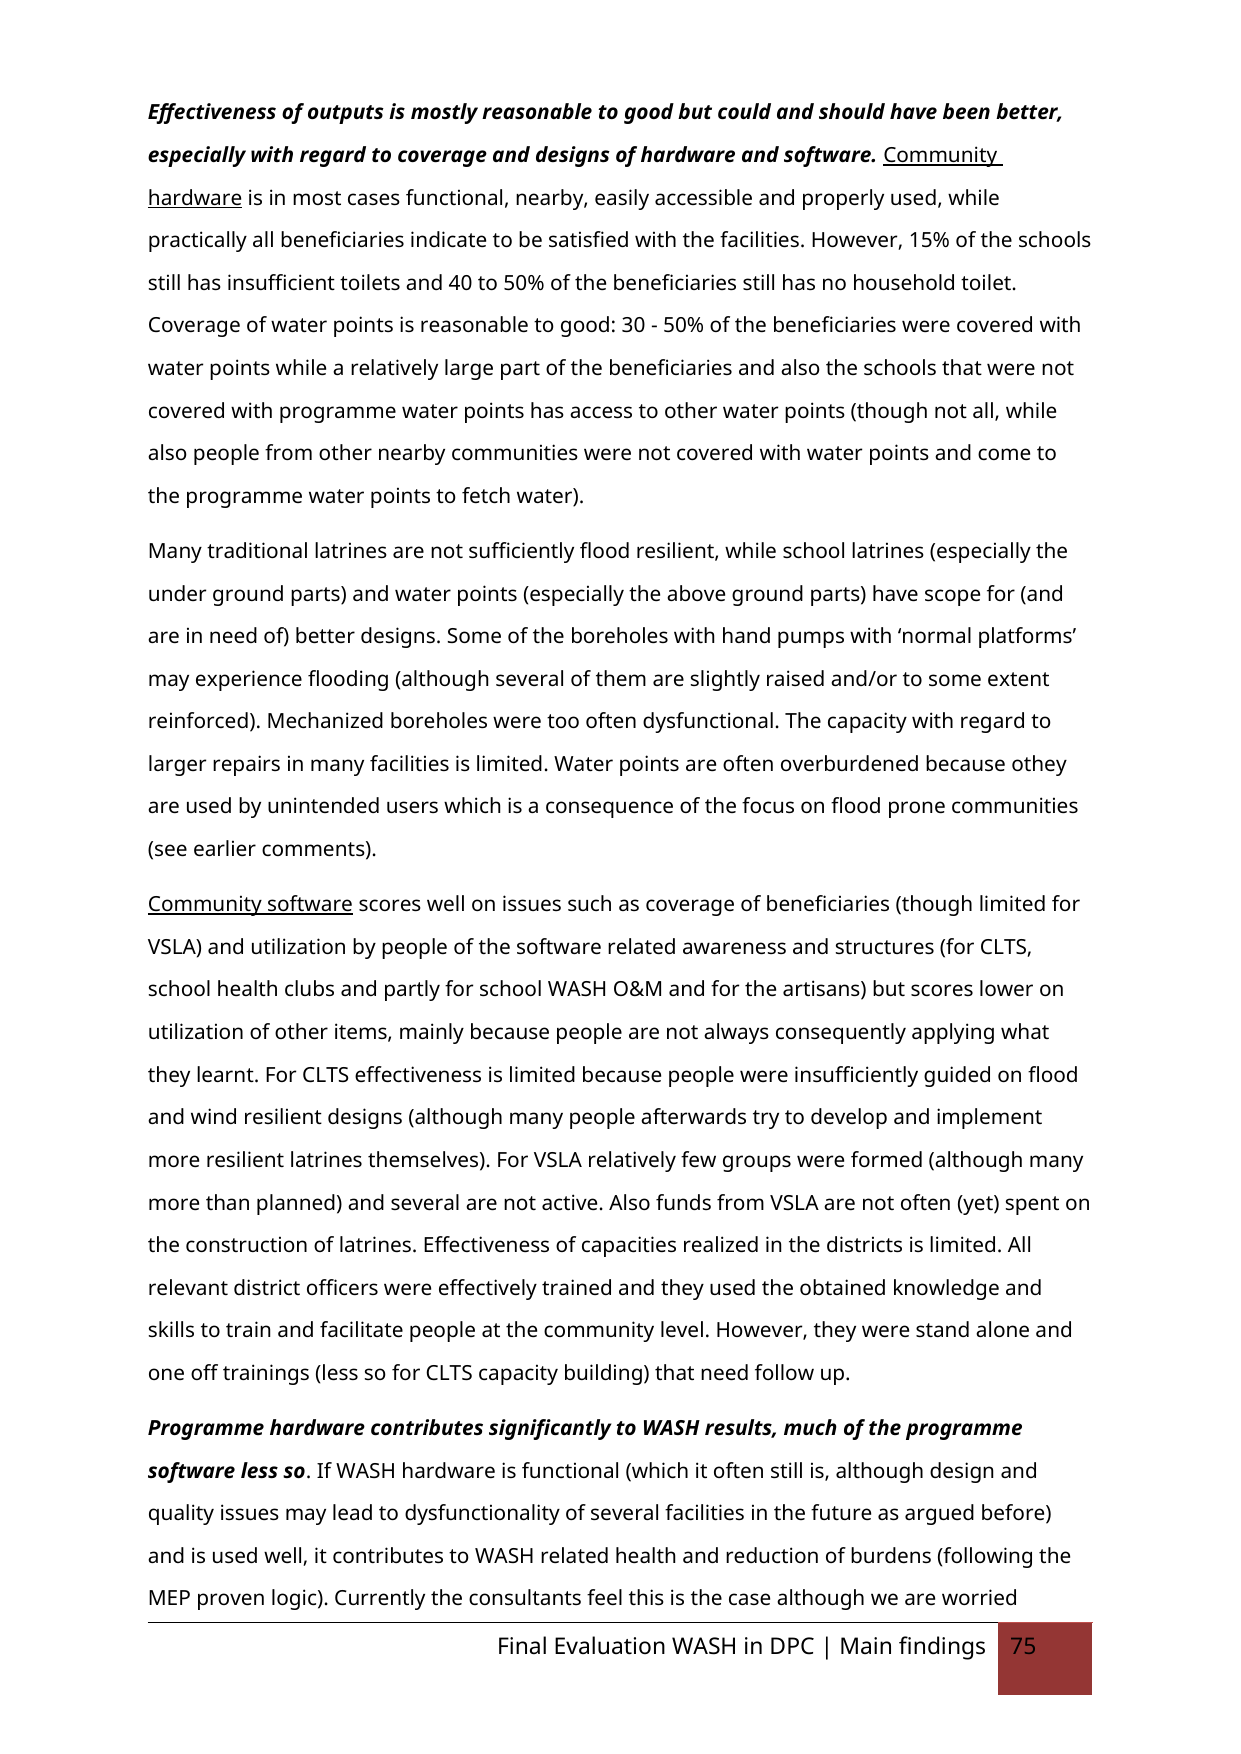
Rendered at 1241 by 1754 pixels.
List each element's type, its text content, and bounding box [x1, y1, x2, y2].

text Effectiveness of outputs is mostly reasonable to good but could and should have been better, especially with regard to coverage and designs of hardware and software. Community hardware is in most cases functional, nearby, easily accessible and properly used, while practically all beneficiaries indicate to be satisfied with the facilities. However, 15% of the schools still has insufficient toilets and 40 to 50% of the beneficiaries still has no household toilet. Coverage of water points is reasonable to good: 30 - 50% of the beneficiaries were covered with water points while a relatively large part of the beneficiaries and also the schools that were not covered with programme water points has access to other water points (though not all, while also people from other nearby communities were not covered with water points and come to the programme water points to fetch water). [148, 97, 1092, 509]
text Community software scores well on issues such as coverage of beneficiaries (though limited for VSLA) and utilization by people of the software related awareness and structures (for CLTS, school health clubs and partly for school WASH O&M and for the artisans) but scores lower on utilization of other items, mainly because people are not always consequently applying what they learnt. For CLTS effectiveness is limited because people were insufficiently guided on flood and wind resilient designs (although many people afterwards try to develop and implement more resilient latrines themselves). For VSLA relatively few groups were formed (although many more than planned) and several are not active. Also funds from VSLA are not often (yet) spent on the construction of latrines. Effectiveness of capacities realized in the districts is limited. All relevant district officers were effectively trained and they used the obtained knowledge and skills to train and facilitate people at the community level. However, they were stand alone and one off trainings (less so for CLTS capacity building) that need follow up. [148, 889, 1092, 1386]
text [148, 1413, 1092, 1612]
text Many traditional latrines are not sufficiently flood resilient, while school latrines (especially the under ground parts) and water points (especially the above ground parts) have scope for (and are in need of) better designs. Some of the boreholes with hand pumps with ‘normal platforms’ may experience flooding (although several of them are slightly raised and/or to some extent reinforced). Mechanized boreholes were too often dysfunctional. The capacity with regard to larger repairs in many facilities is limited. Water points are often overburdened because othey are used by unintended users which is a consequence of the focus on flood prone communities (see earlier comments). [148, 536, 1092, 863]
